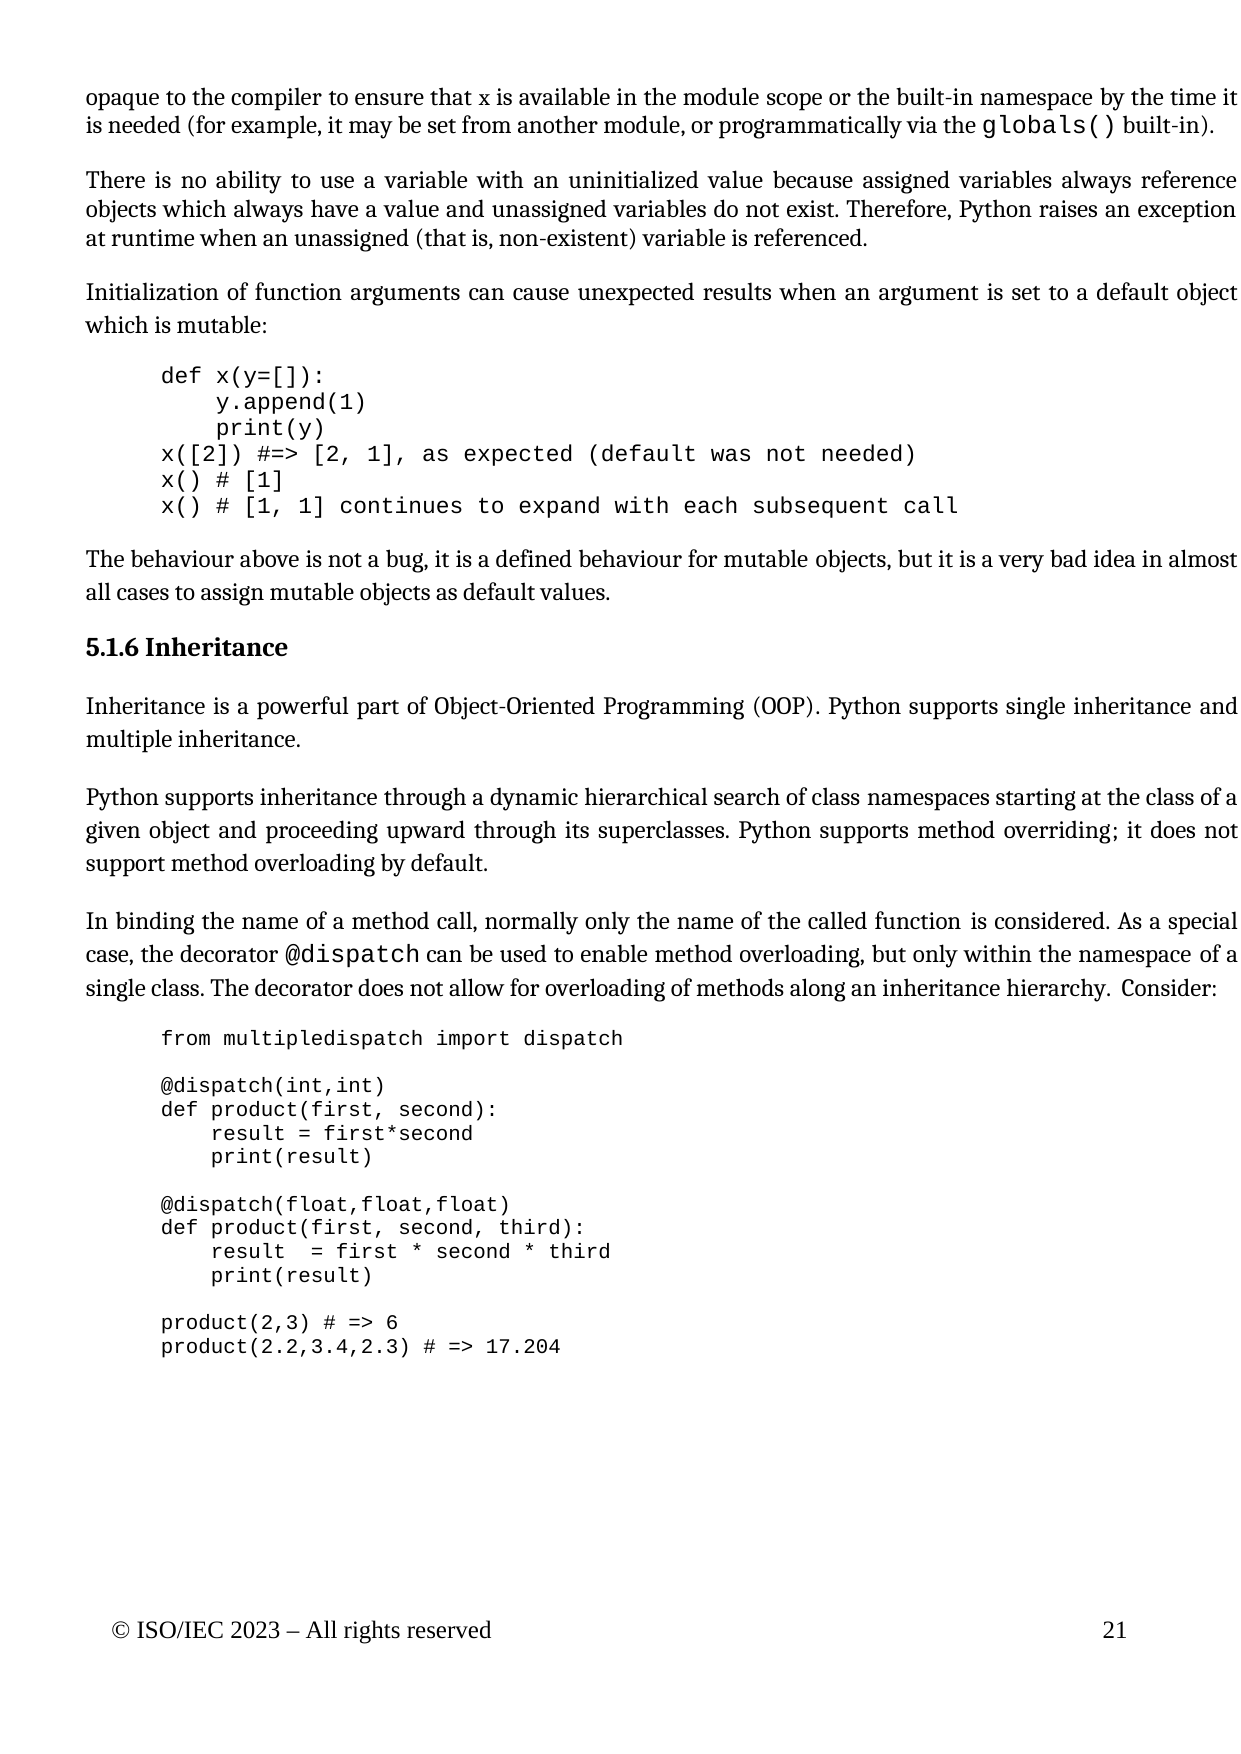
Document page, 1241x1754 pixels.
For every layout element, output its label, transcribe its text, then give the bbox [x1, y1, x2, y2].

text print(y) [161, 416, 1153, 442]
text @dispatch(int,int) [161, 1076, 1153, 1099]
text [86, 82, 1238, 141]
text def product(first, second, third): [161, 1217, 1153, 1241]
text def x(y=[]): [161, 364, 1153, 390]
text There is no ability to use a variable with an uninitialized value because assigned variables always reference objects which always have a value and unassigned variables do not exist. Therefore, Python raises an exception at runtime when an unassigned (that is, non-existent) variable is referenced. [86, 166, 1238, 252]
text from multipledispatch import dispatch [161, 1028, 1153, 1052]
text x() # [1, 1] continues to expand with each subsequent call [161, 494, 1153, 520]
text x([2]) #=> [2, 1], as expected (default was not needed) [161, 442, 1153, 468]
text product(2.2,3.4,2.3) # => 17.204 [161, 1336, 1153, 1359]
text result = first * second * third [161, 1241, 1153, 1265]
text def product(first, second): [161, 1099, 1153, 1123]
text Inheritance is a powerful part of Object-Oriented Programming (OOP). Python supports single inheritance and multiple inheritance. [86, 692, 1238, 754]
text @dispatch(float,float,float) [161, 1194, 1153, 1217]
text Python supports inheritance through a dynamic hierarchical search of class namespaces starting at the class of a given object and proceeding upward through its superclasses. Python supports method overriding; it does not support method overloading by default. [86, 783, 1238, 878]
text The behaviour above is not a bug, it is a defined behaviour for mutable objects, but it is a very bad idea in almost all cases to assign mutable objects as default values. [86, 545, 1238, 607]
text y.append(1) [161, 390, 1153, 416]
text x() # [1] [161, 468, 1153, 494]
text Initialization of function arguments can cause unexpected results when an argument is set to a default object which is mutable: [86, 277, 1238, 339]
text In binding the name of a method call, normally only the name of the called function is considered. As a special case, the decorator @dispatch can be used to enable method overloading, but only within the namespace of a single class. The decorator does not allow for overloading of methods along an inheritance hierarchy. Consider: [86, 907, 1238, 1003]
text result = first*second [161, 1123, 1153, 1146]
text product(2,3) # => 6 [161, 1312, 1153, 1336]
text print(result) [161, 1146, 1153, 1170]
text print(result) [161, 1265, 1153, 1288]
subtitle 5.1.6 Inheritance [86, 632, 1238, 663]
